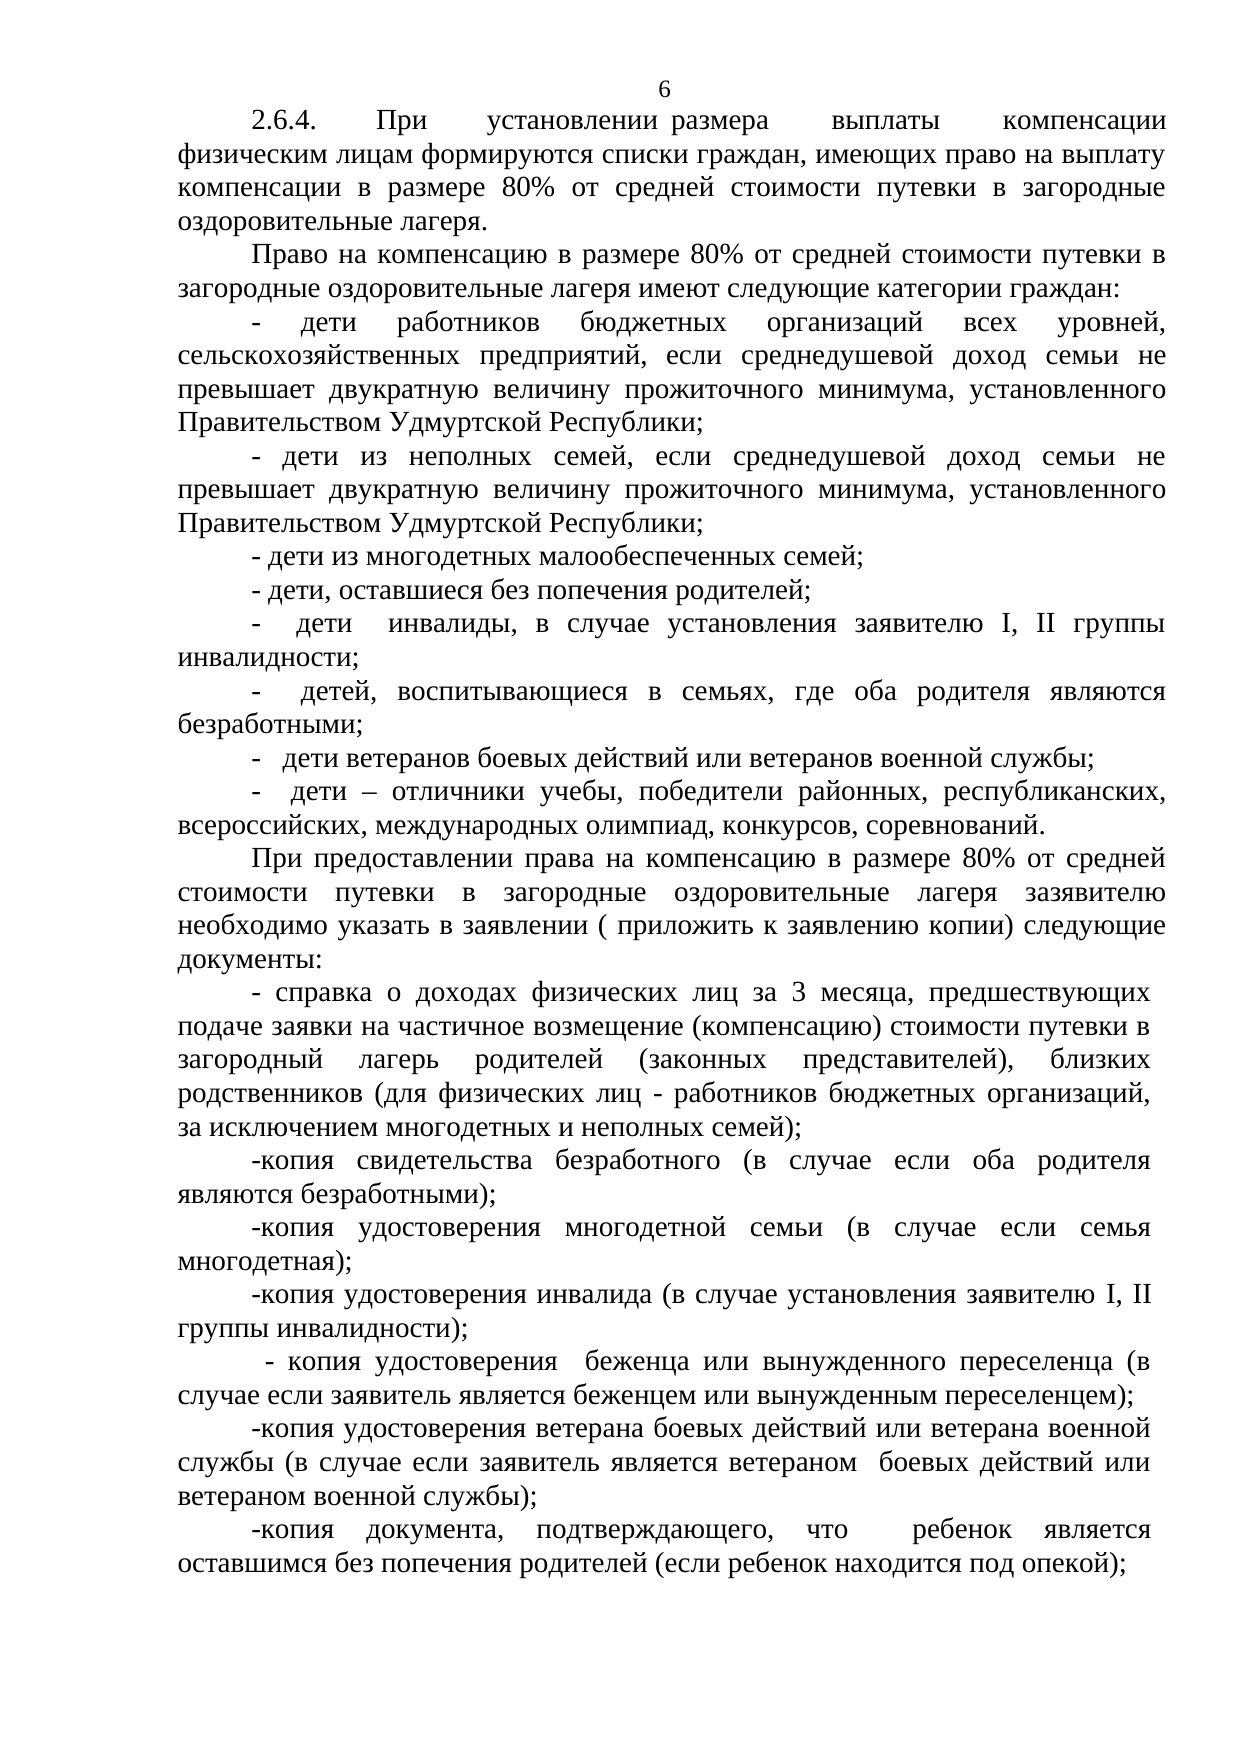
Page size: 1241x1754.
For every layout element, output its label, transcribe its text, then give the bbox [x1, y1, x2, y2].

text -копия документа, подтверждающего, что ребенок является оставшимся без попечения родителей (если ребенок находится под опекой); [177, 1511, 1152, 1578]
text - дети из многодетных малообеспеченных семей; [177, 538, 1167, 572]
text - дети – отличники учебы, победители районных, республиканских, всероссийских, международных олимпиад, конкурсов, соревнований. [177, 773, 1167, 840]
text -копия удостоверения многодетной семьи (в случае если семья многодетная); [177, 1209, 1152, 1276]
text -копия удостоверения инвалида (в случае установления заявителю I, II группы инвалидности); [177, 1276, 1152, 1343]
text - дети работников бюджетных организаций всех уровней, сельскохозяйственных предприятий, если среднедушевой доход семьи не превышает двукратную величину прожиточного минимума, установленного Правительством Удмуртской Республики; [177, 304, 1167, 438]
text - справка о доходах физических лиц за 3 месяца, предшествующих подаче заявки на частичное возмещение (компенсацию) стоимости путевки в загородный лагерь родителей (законных представителей), близких родственников (для физических лиц - работников бюджетных организаций, за исключением многодетных и неполных семей); [177, 974, 1152, 1142]
text - копия удостоверения беженца или вынужденного переселенца (в случае если заявитель является беженцем или вынужденным переселенцем); [177, 1343, 1152, 1411]
text -копия удостоверения ветерана боевых действий или ветерана военной службы (в случае если заявитель является ветераном боевых действий или ветераном военной службы); [177, 1411, 1152, 1511]
text Право на компенсацию в размере 80% от средней стоимости путевки в загородные оздоровительные лагеря имеют следующие категории граждан: [177, 237, 1167, 304]
text При предоставлении права на компенсацию в размере 80% от средней стоимости путевки в загородные оздоровительные лагеря зазявителю необходимо указать в заявлении ( приложить к заявлению копии) следующие документы: [177, 840, 1167, 974]
text - дети из неполных семей, если среднедушевой доход семьи не превышает двукратную величину прожиточного минимума, установленного Правительством Удмуртской Республики; [177, 438, 1167, 538]
text - дети, оставшиеся без попечения родителей; [177, 572, 1167, 606]
text - детей, воспитывающиеся в семьях, где оба родителя являются безработными; [177, 673, 1167, 740]
text - дети инвалиды, в случае установления заявителю I, II группы инвалидности; [177, 606, 1167, 673]
text 2.6.4. При установлении размера выплаты компенсации физическим лицам формируются списки граждан, имеющих право на выплату компенсации в размере 80% от средней стоимости путевки в загородные оздоровительные лагеря. [177, 102, 1167, 237]
text - дети ветеранов боевых действий или ветеранов военной службы; [177, 740, 1167, 773]
text -копия свидетельства безработного (в случае если оба родителя являются безработными); [177, 1142, 1152, 1209]
